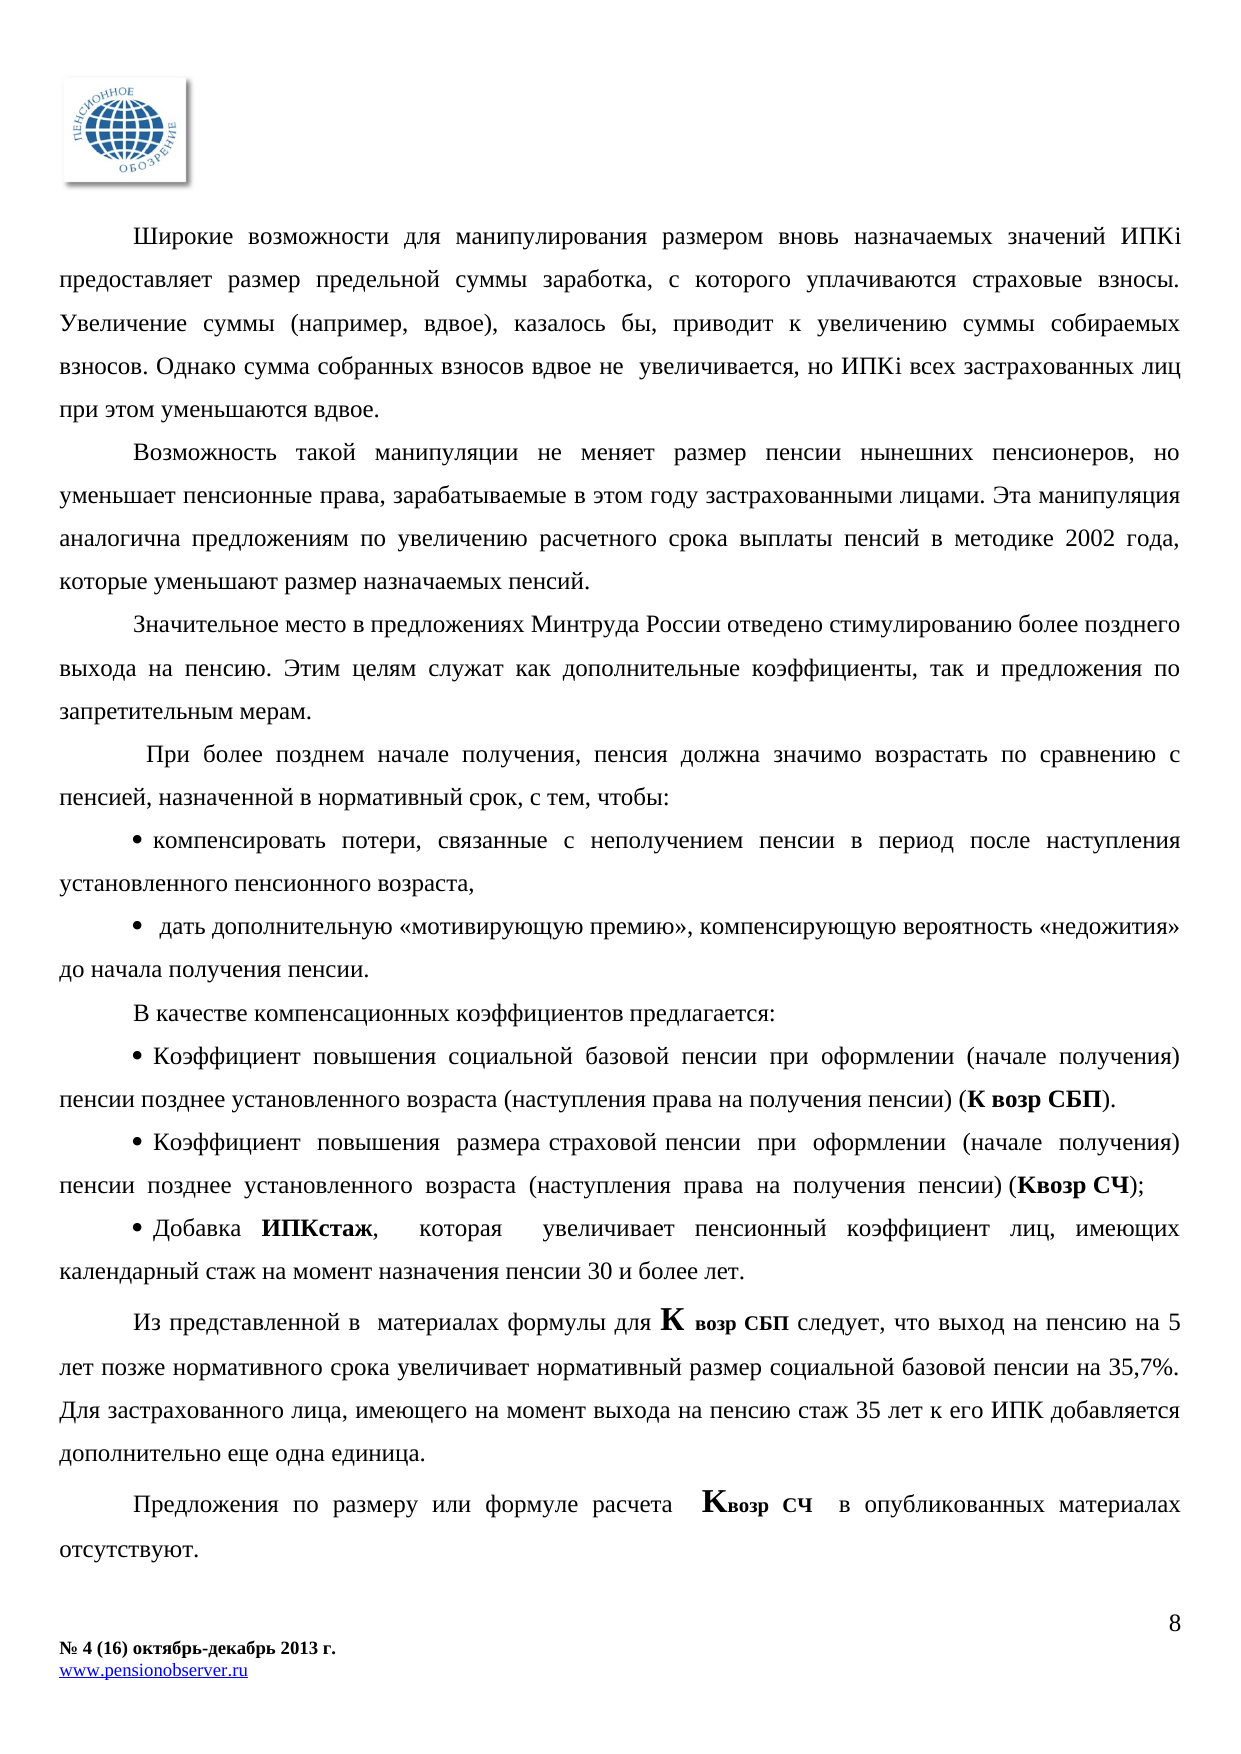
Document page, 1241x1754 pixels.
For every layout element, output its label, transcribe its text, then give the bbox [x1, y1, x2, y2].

text Из представленной в материалах формулы для К возр СБП следует, что выход на пенсию на 5 лет позже нормативного срока увеличивает нормативный размер социальной базовой пенсии на 35,7%. Для застрахованного лица, имеющего на момент выхода на пенсию стаж 35 лет к его ИПК добавляется дополнительно еще одна единица. [59, 1299, 1181, 1467]
picture [59, 73, 197, 193]
list Добавка ИПКстаж, которая увеличивает пенсионный коэффициент лиц, имеющих календарный стаж на момент назначения пенсии 30 и более лет. [59, 1213, 1181, 1285]
list Коэффициент повышения размера страховой пенсии при оформлении (начале получения) пенсии позднее установленного возраста (наступления права на получения пенсии) (Kвозр СЧ); [59, 1127, 1181, 1199]
text Широкие возможности для манипулирования размером вновь назначаемых значений ИПКi предоставляет размер предельной суммы заработка, с которого уплачиваются страховые взносы. Увеличение суммы (например, вдвое), казалось бы, приводит к увеличению суммы собираемых взносов. Однако сумма собранных взносов вдвое не увеличивается, но ИПКi всех застрахованных лиц при этом уменьшаются вдвое. [59, 221, 1181, 423]
list компенсировать потери, связанные с неполучением пенсии в период после наступления установленного пенсионного возраста, [59, 825, 1181, 897]
list дать дополнительную «мотивирующую премию», компенсирующую вероятность «недожития» до начала получения пенсии. [59, 911, 1181, 983]
text Значительное место в предложениях Минтруда России отведено стимулированию более позднего выхода на пенсию. Этим целям служат как дополнительные коэффициенты, так и предложения по запретительным мерам. [59, 609, 1181, 724]
text Возможность такой манипуляции не меняет размер пенсии нынешних пенсионеров, но уменьшает пенсионные права, зарабатываемые в этом году застрахованными лицами. Эта манипуляция аналогична предложениям по увеличению расчетного срока выплаты пенсий в методике 2002 года, которые уменьшают размер назначаемых пенсий. [59, 437, 1181, 595]
text Предложения по размеру или формуле расчета Kвозр СЧ в опубликованных материалах отсутствуют. [59, 1482, 1181, 1563]
text При более позднем начале получения, пенсия должна значимо возрастать по сравнению с пенсией, назначенной в нормативный срок, с тем, чтобы: [59, 739, 1181, 811]
list Коэффициент повышения социальной базовой пенсии при оформлении (начале получения) пенсии позднее установленного возраста (наступления права на получения пенсии) (К возр СБП). [59, 1041, 1181, 1113]
text В качестве компенсационных коэффициентов предлагается: [59, 998, 1181, 1026]
